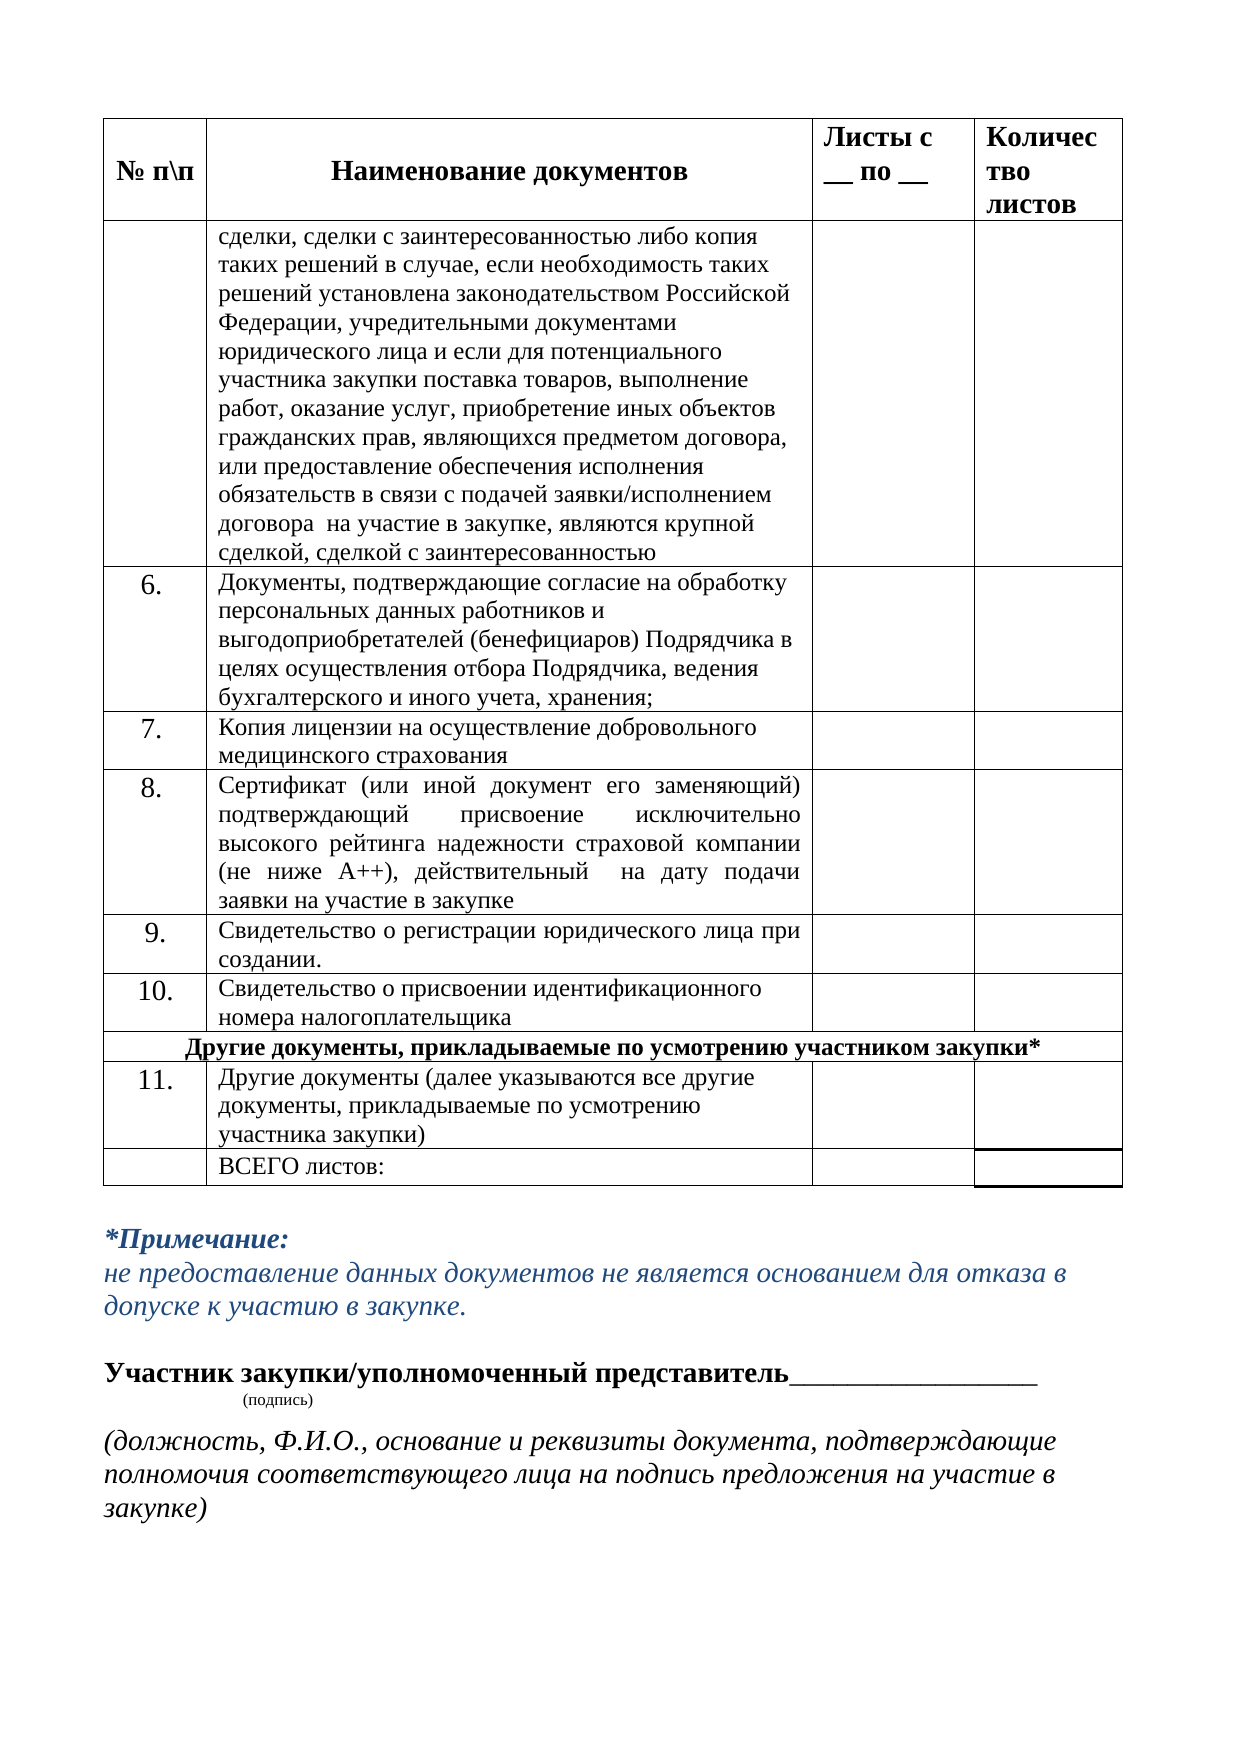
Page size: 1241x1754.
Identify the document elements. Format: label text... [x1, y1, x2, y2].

table_cell [813, 1149, 974, 1185]
text (должность, Ф.И.О., основание и реквизиты документа, подтверждающие полномочия соответствующего лица на подпись предложения на участие в закупке) [103, 1423, 1152, 1523]
table_cell ВСЕГО листов: [207, 1149, 812, 1185]
table_cell [813, 974, 974, 1031]
table_cell [813, 712, 974, 769]
table_cell [975, 567, 1122, 711]
table_cell Другие документы (далее указываются все другие документы, прикладываемые по усмотрению участника закупки) [207, 1062, 812, 1148]
table_cell [975, 915, 1122, 972]
text (подпись) [103, 1389, 1152, 1423]
table_cell 10. [104, 974, 206, 1031]
table_header Количество листов [975, 119, 1122, 220]
table_cell [104, 770, 206, 914]
table_cell [813, 770, 974, 914]
table_cell [975, 974, 1122, 1031]
table_cell [104, 712, 206, 769]
table_cell [813, 221, 974, 566]
table_cell Документы, подтверждающие согласие на обработку персональных данных работников и выгодоприобретателей (бенефициаров) Подрядчика в целях осуществления отбора Подрядчика, ведения бухгалтерского и иного учета, хранения; [207, 567, 812, 711]
table_cell Другие документы, прикладываемые по усмотрению участником закупки* [104, 1032, 1122, 1061]
text *Примечание: [103, 1221, 1152, 1255]
table_cell [975, 1062, 1122, 1148]
table_cell [975, 770, 1122, 914]
table_cell Свидетельство о присвоении идентификационного номера налогоплательщика [207, 974, 812, 1031]
table_cell 11. [104, 1062, 206, 1148]
table_cell [104, 1149, 206, 1185]
table_header Наименование документов [207, 119, 812, 220]
table_header № п\п [104, 119, 206, 220]
text Участник закупки/уполномоченный представитель_________________ [103, 1356, 1152, 1389]
table_cell [813, 567, 974, 711]
table_cell [104, 221, 206, 566]
table_cell [104, 567, 206, 711]
table_header Листы с __ по __ [813, 119, 974, 220]
table_cell [975, 1151, 1122, 1185]
table_cell [813, 915, 974, 972]
table_cell [813, 1062, 974, 1148]
table_cell Копия лицензии на осуществление добровольного медицинского страхования [207, 712, 812, 769]
table_cell [975, 712, 1122, 769]
table_cell Сертификат (или иной документ его заменяющий) подтверждающий присвоение исключительно высокого рейтинга надежности страховой компании (не ниже А++), действительный на дату подачи заявки на участие в закупке [207, 770, 812, 914]
table_cell [975, 221, 1122, 566]
text не предоставление данных документов не является основанием для отказа в допуске к участию в закупке. [103, 1255, 1152, 1322]
table_cell Свидетельство о регистрации юридического лица при создании. [207, 915, 812, 972]
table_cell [207, 221, 812, 566]
table_cell 9. [104, 915, 206, 972]
